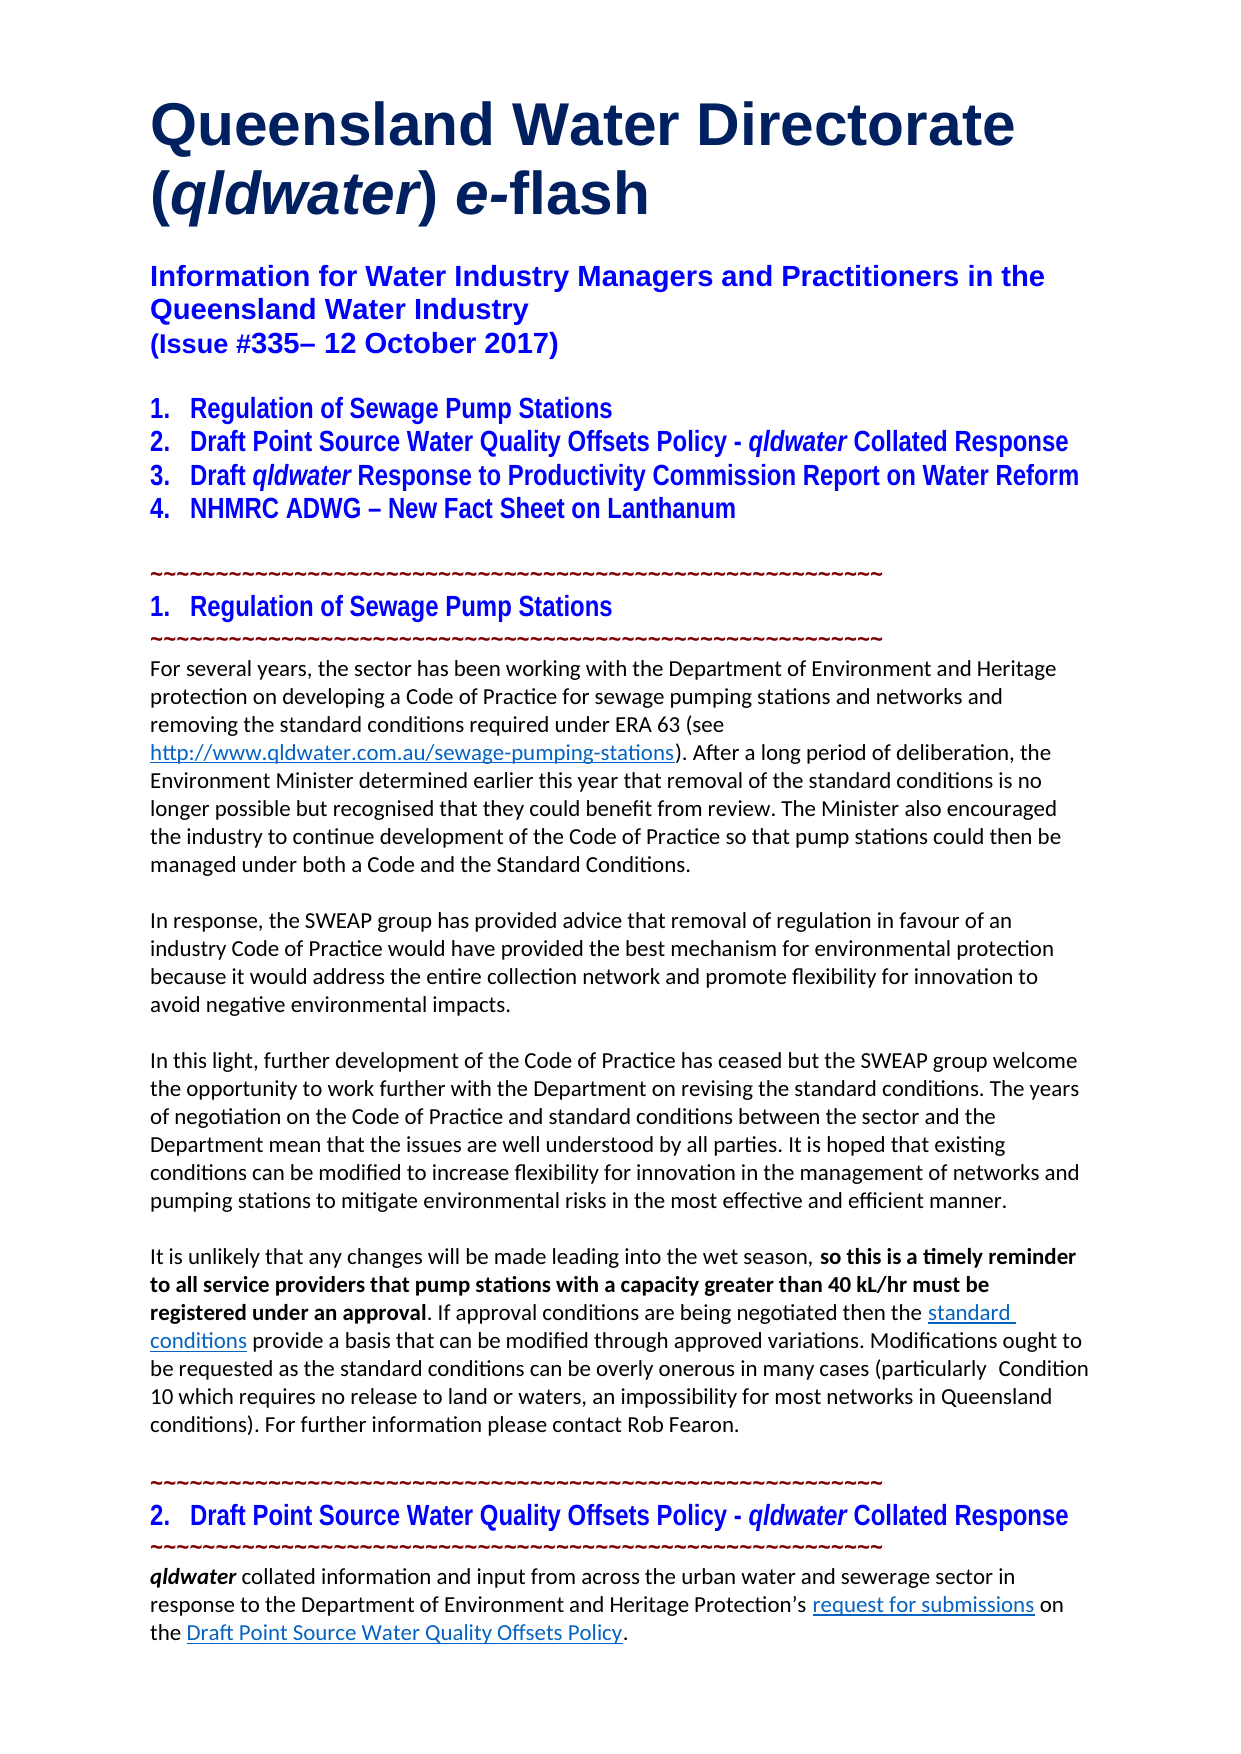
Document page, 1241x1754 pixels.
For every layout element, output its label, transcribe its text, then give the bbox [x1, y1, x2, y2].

text 1. Regulation of Sewage Pump Stations [150, 589, 1090, 623]
text 4. NHMRC ADWG – New Fact Sheet on Lanthanum [150, 491, 1090, 524]
text 2. Draft Point Source Water Quality Offsets Policy - qldwater Collated Response [150, 1498, 1090, 1531]
text It is unlikely that any changes will be made leading into the wet season, so this is a timely reminder to all service providers that pump stations with a capacity greater than 40 kL/hr must be registered under an approval. If approval conditions are being negotiated then the standard conditions provide a basis that can be modified through approved variations. Modifications ought to be requested as the standard conditions can be overly onerous in many cases (particularly Condition 10 which requires no release to land or waters, an impossibility for most networks in Queensland conditions). For further information please contact Rob Fearon. [150, 1242, 1090, 1438]
text ~~~~~~~~~~~~~~~~~~~~~~~~~~~~~~~~~~~~~~~~~~~~~~~~~~~~~~~~ [150, 1466, 1090, 1498]
text Information for Water Industry Managers and Practitioners in the Queensland Water Industry [150, 259, 1090, 326]
text 2. Draft Point Source Water Quality Offsets Policy - qldwater Collated Response [150, 424, 1090, 458]
text Queensland Water Directorate (qldwater) e-flash [150, 89, 1090, 228]
text ~~~~~~~~~~~~~~~~~~~~~~~~~~~~~~~~~~~~~~~~~~~~~~~~~~~~~~~~ [150, 558, 1090, 589]
text ~~~~~~~~~~~~~~~~~~~~~~~~~~~~~~~~~~~~~~~~~~~~~~~~~~~~~~~~ [150, 1531, 1090, 1562]
text 1. Regulation of Sewage Pump Stations [150, 391, 1090, 424]
text (Issue #335– 12 October 2017) [150, 326, 1090, 359]
text In this light, further development of the Code of Practice has ceased but the SWEAP group welcome the opportunity to work further with the Department on revising the standard conditions. The years of negotiation on the Code of Practice and standard conditions between the sector and the Department mean that the issues are well understood by all parties. It is hoped that existing conditions can be modified to increase flexibility for innovation in the management of networks and pumping stations to mitigate environmental risks in the most effective and efficient manner. [150, 1046, 1090, 1214]
text For several years, the sector has been working with the Department of Environment and Heritage protection on developing a Code of Practice for sewage pumping stations and networks and removing the standard conditions required under ERA 63 (see http://www.qldwater.com.au/sewage-pumping-stations). After a long period of deliberation, the Environment Minister determined earlier this year that removal of the standard conditions is no longer possible but recognised that they could benefit from review. The Minister also encouraged the industry to continue development of the Code of Practice so that pump stations could then be managed under both a Code and the Standard Conditions. [150, 654, 1090, 878]
text ~~~~~~~~~~~~~~~~~~~~~~~~~~~~~~~~~~~~~~~~~~~~~~~~~~~~~~~~ [150, 623, 1090, 654]
text In response, the SWEAP group has provided advice that removal of regulation in favour of an industry Code of Practice would have provided the best mechanism for environmental protection because it would address the entire collection network and promote flexibility for innovation to avoid negative environmental impacts. [150, 906, 1090, 1018]
text 3. Draft qldwater Response to Productivity Commission Report on Water Reform [150, 458, 1090, 491]
text qldwater collated information and input from across the urban water and sewerage sector in response to the Department of Environment and Heritage Protection’s request for submissions on the Draft Point Source Water Quality Offsets Policy. [150, 1562, 1090, 1646]
